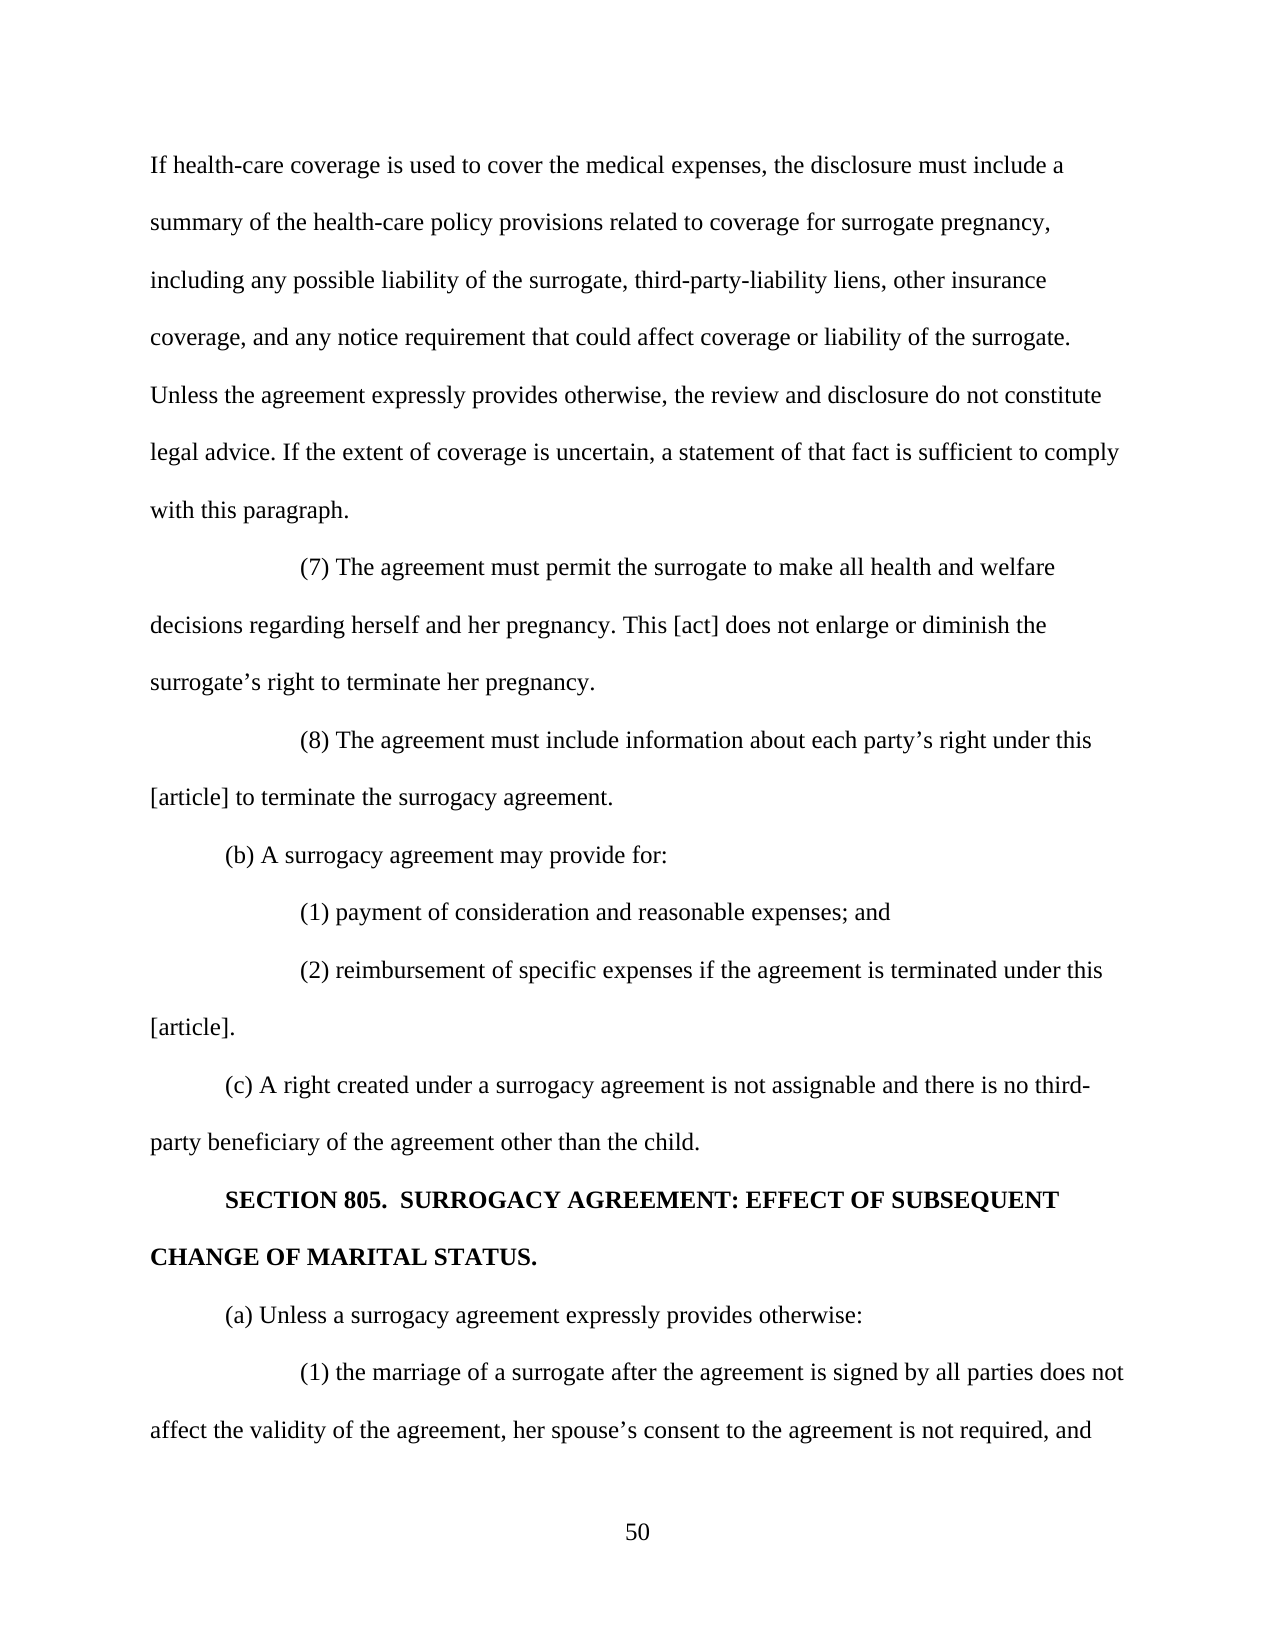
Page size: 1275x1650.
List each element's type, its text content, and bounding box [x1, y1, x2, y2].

text (c) A right created under a surrogacy agreement is not assignable and there is no third-party beneficiary of the agreement other than the child. [150, 1070, 1125, 1156]
text (2) reimbursement of specific expenses if the agreement is terminated under this [article]. [150, 955, 1125, 1041]
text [150, 150, 1125, 524]
text (7) The agreement must permit the surrogate to make all health and welfare decisions regarding herself and her pregnancy. This [act] does not enlarge or diminish the surrogate’s right to terminate her pregnancy. [150, 552, 1125, 696]
text (1) payment of consideration and reasonable expenses; and [225, 897, 1125, 926]
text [150, 1357, 1125, 1444]
text (a) Unless a surrogacy agreement expressly provides otherwise: [150, 1300, 1125, 1329]
text SECTION 805. SURROGACY AGREEMENT: EFFECT OF SUBSEQUENT CHANGE OF MARITAL STATUS. [150, 1185, 1125, 1271]
text (8) The agreement must include information about each party’s right under this [article] to terminate the surrogacy agreement. [150, 725, 1125, 811]
text (b) A surrogacy agreement may provide for: [150, 840, 1125, 869]
